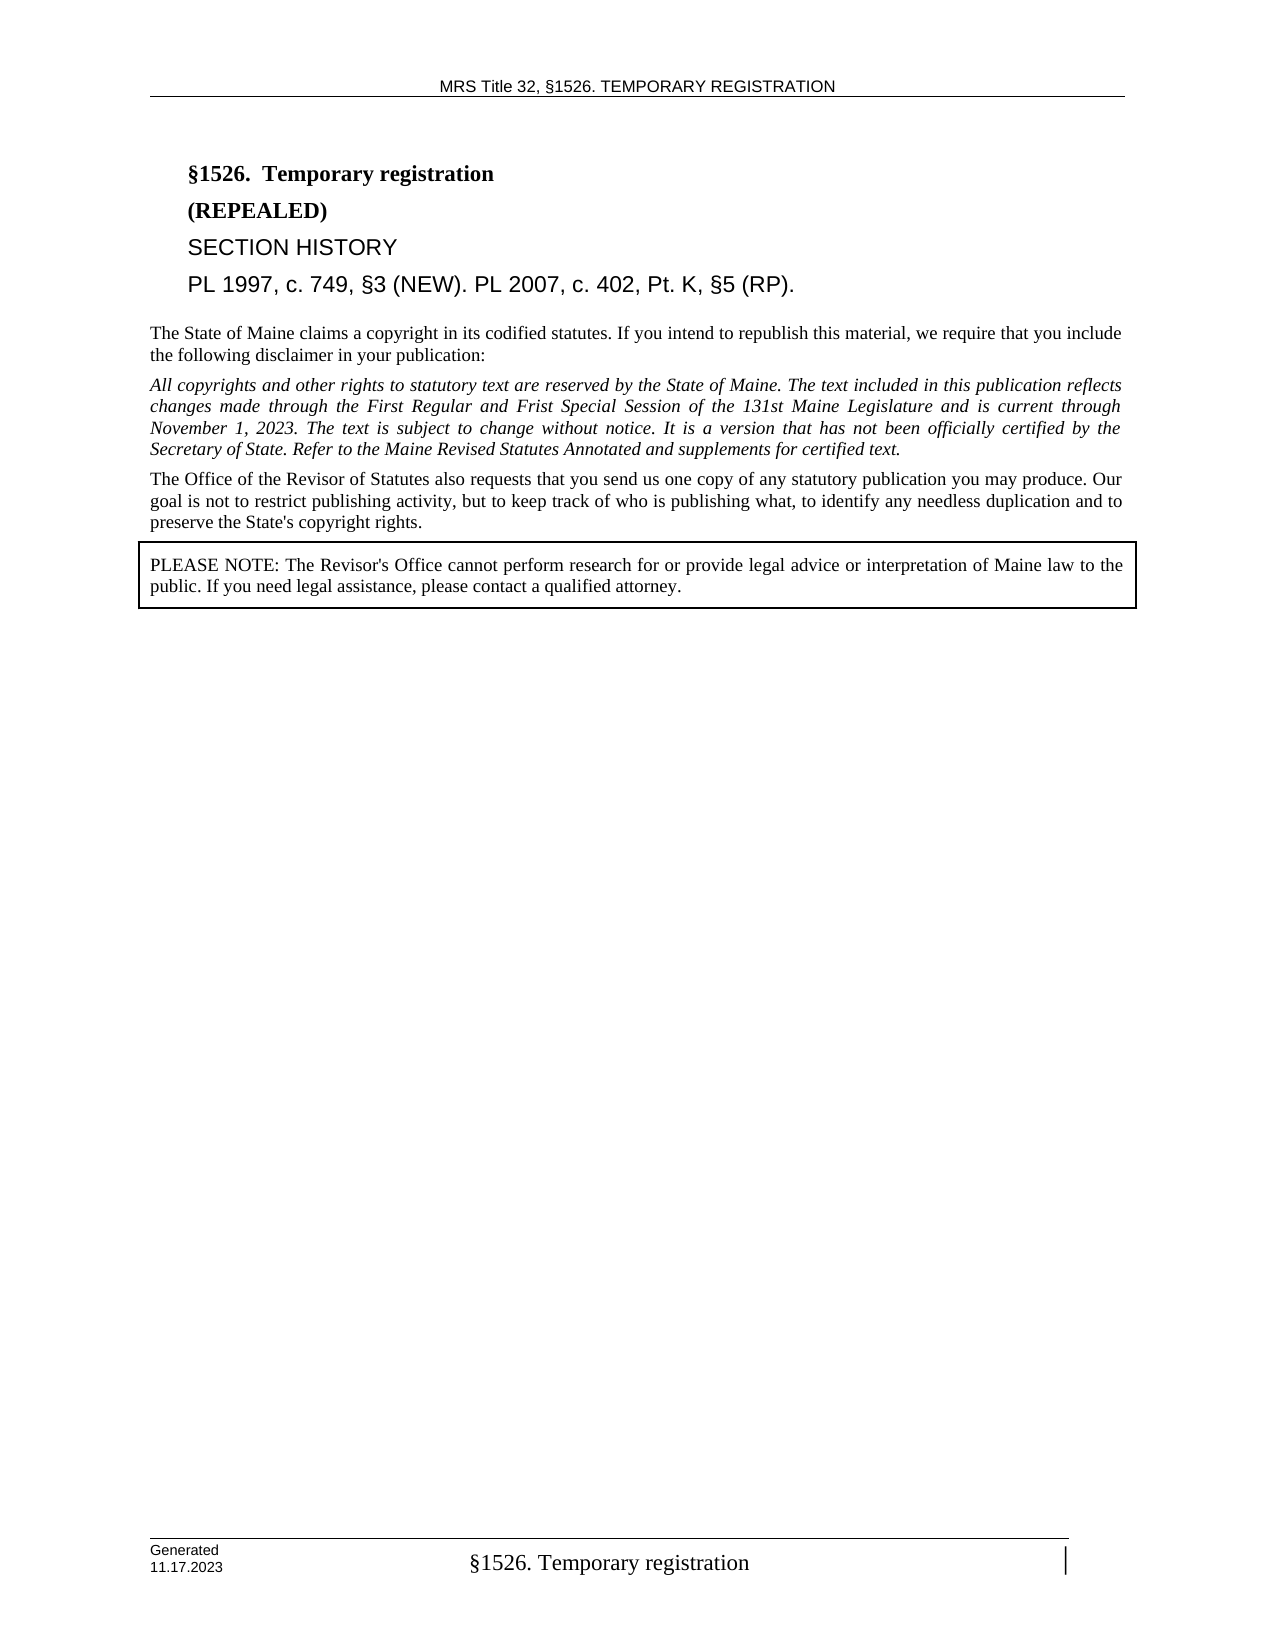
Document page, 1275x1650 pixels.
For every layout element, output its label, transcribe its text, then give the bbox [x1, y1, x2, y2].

text All copyrights and other rights to statutory text are reserved by the State of Maine. The text included in this publication reflects changes made through the First Regular and Frist Special Session of the 131st Maine Legislature and is current through November 1, 2023 . The text is subject to change without notice. It is a version that has not been officially certified by the Secretary of State. Refer to the Maine Revised Statutes Annotated and supplements for certified text. [150, 373, 1125, 460]
text §1526. Temporary registration [187, 160, 1125, 187]
text SECTION HISTORY [187, 234, 1125, 260]
text (REPEALED) [187, 197, 1125, 223]
text PL 1997, c. 749, §3 (NEW). PL 2007, c. 402, Pt. K, §5 (RP). [187, 271, 1125, 297]
text The State of Maine claims a copyright in its codified statutes. If you intend to republish this material, we require that you include the following disclaimer in your publication: [150, 322, 1125, 365]
text The Office of the Revisor of Statutes also requests that you send us one copy of any statutory publication you may produce. Our goal is not to restrict publishing activity, but to keep track of who is publishing what, to identify any needless duplication and to preserve the State's copyright rights. [150, 468, 1125, 533]
text PLEASE NOTE: The Revisor's Office cannot perform research for or provide legal advice or interpretation of Maine law to the public. If you need legal assistance, please contact a qualified attorney. [140, 543, 1135, 607]
